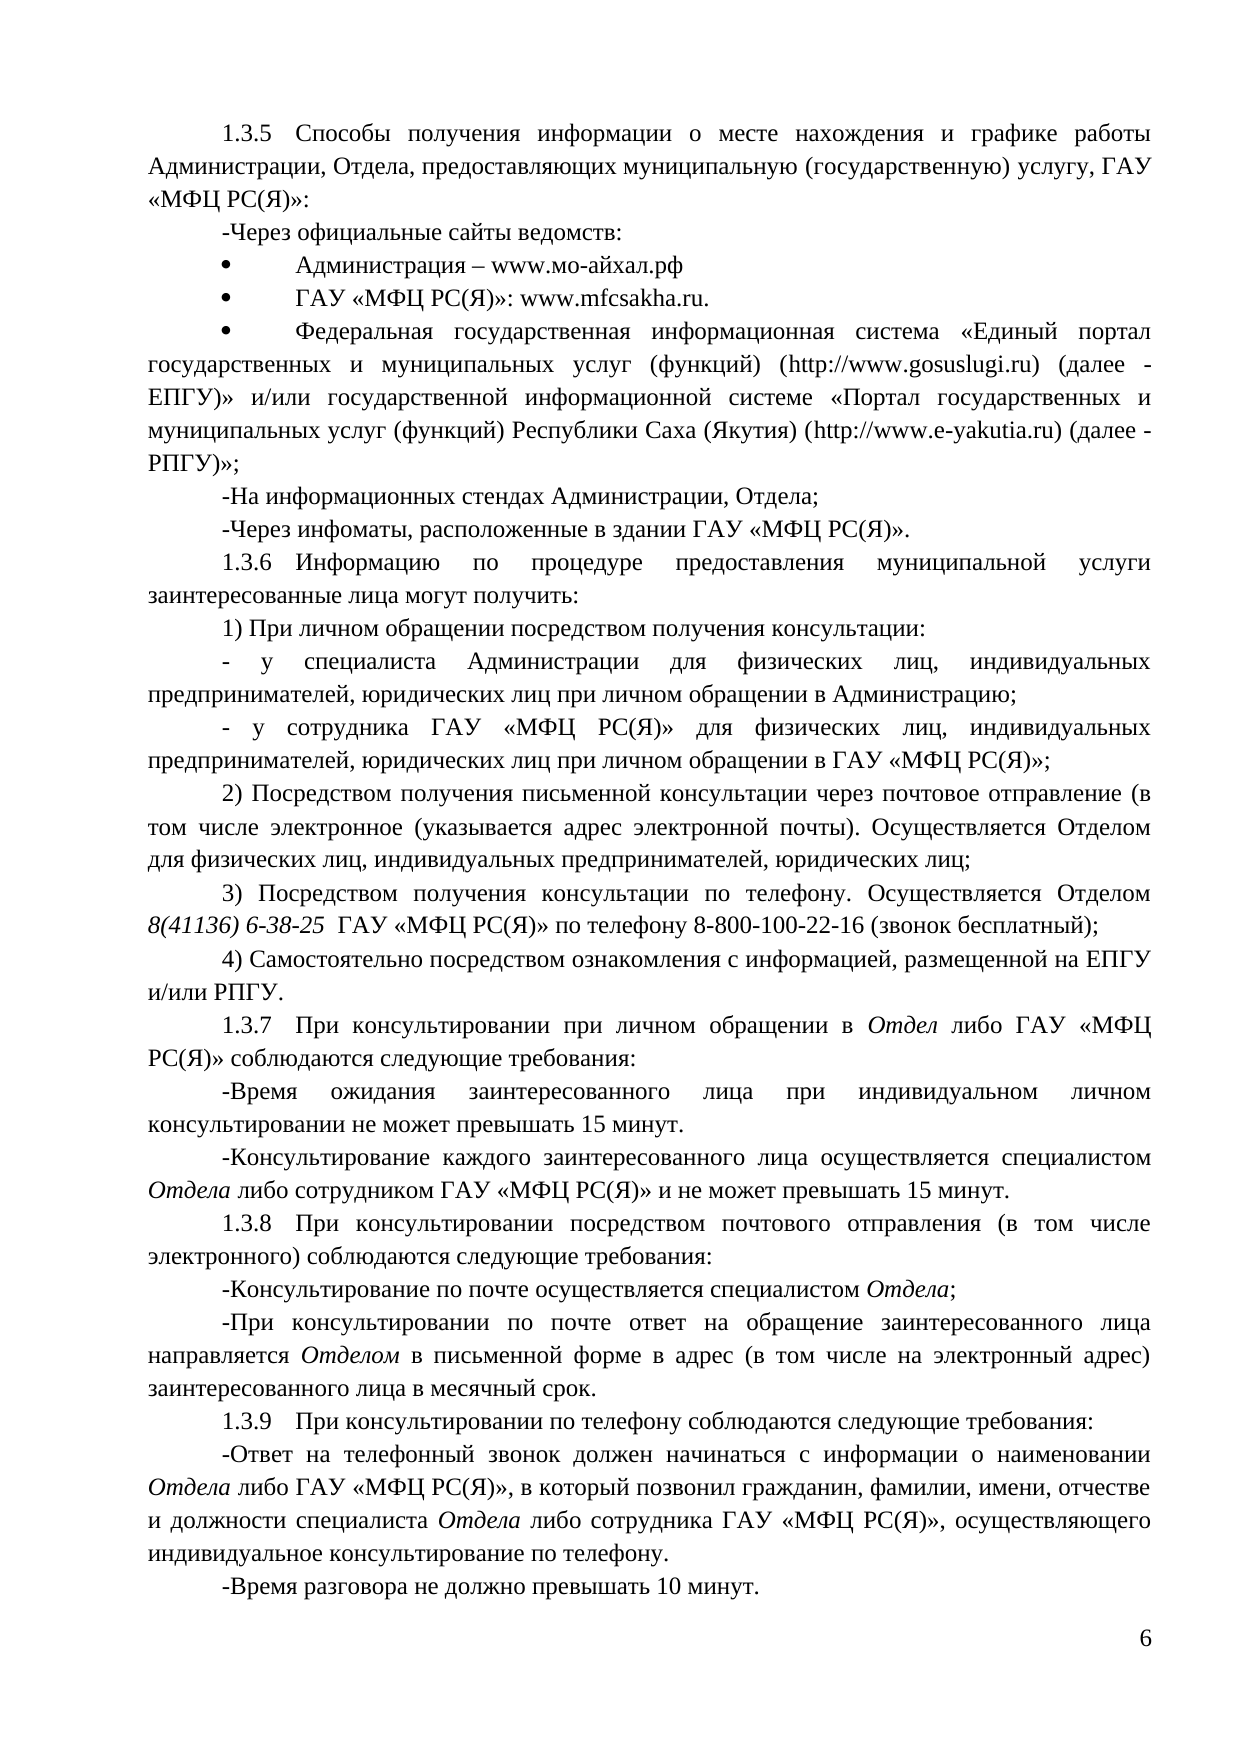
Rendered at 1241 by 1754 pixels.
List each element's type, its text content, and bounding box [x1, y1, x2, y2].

text - у сотрудника ГАУ «МФЦ РС(Я)» для физических лиц, индивидуальных предпринимателей, юридических лиц при личном обращении в ГАУ «МФЦ РС(Я)»; [148, 712, 1152, 774]
text -Время разговора не должно превышать 10 минут. [148, 1571, 1152, 1600]
list Информацию по процедуре предоставления муниципальной услуги заинтересованные лица могут получить: [148, 547, 1152, 609]
text -Ответ на телефонный звонок должен начинаться с информации о наименовании Отдела либо ГАУ «МФЦ РС(Я)», в который позвонил гражданин, фамилии, имени, отчестве и должности специалиста Отдела либо сотрудника ГАУ «МФЦ РС(Я)», осуществляющего индивидуальное консультирование по телефону. [148, 1439, 1152, 1567]
list При консультировании по телефону соблюдаются следующие требования: [148, 1406, 1152, 1435]
text 4) Самостоятельно посредством ознакомления с информацией, размещенной на ЕПГУ и/или РПГУ. [148, 944, 1152, 1005]
text -Время ожидания заинтересованного лица при индивидуальном личном консультировании не может превышать 15 минут. [148, 1076, 1152, 1137]
text 1) При личном обращении посредством получения консультации: [148, 613, 1152, 642]
text -Через официальные сайты ведомств: [148, 217, 1152, 246]
text - у специалиста Администрации для физических лиц, индивидуальных предпринимателей, юридических лиц при личном обращении в Администрацию; [148, 646, 1152, 708]
text -Консультирование по почте осуществляется специалистом Отдела; [148, 1274, 1152, 1303]
text -На информационных стендах Администрации, Отдела; [148, 481, 1152, 510]
text -При консультировании по почте ответ на обращение заинтересованного лица направляется Отделом в письменной форме в адрес (в том числе на электронный адрес) заинтересованного лица в месячный срок. [148, 1307, 1152, 1402]
list Способы получения информации о месте нахождения и графике работы Администрации, Отдела, предоставляющих муниципальную (государственную) услугу, ГАУ «МФЦ РС(Я)»: [148, 118, 1152, 213]
list При консультировании при личном обращении в Отдел либо ГАУ «МФЦ РС(Я)» соблюдаются следующие требования: [148, 1010, 1152, 1071]
list Федеральная государственная информационная система «Единый портал государственных и муниципальных услуг (функций) (http://www.gosuslugi.ru) (далее - ЕПГУ)» и/или государственной информационной системе «Портал государственных и муниципальных услуг (функций) Республики Саха (Якутия) (http://www.e-yakutia.ru) (далее - РПГУ)»; [148, 316, 1152, 477]
text -Консультирование каждого заинтересованного лица осуществляется специалистом Отдела либо сотрудником ГАУ «МФЦ РС(Я)» и не может превышать 15 минут. [148, 1142, 1152, 1203]
list ГАУ «МФЦ РС(Я)»: www.mfcsakha.ru. [148, 283, 1152, 312]
list Администрация – [148, 250, 1152, 279]
text -Через инфоматы, расположенные в здании ГАУ «МФЦ РС(Я)». [148, 514, 1152, 543]
text 2) Посредством получения письменной консультации через почтовое отправление (в том числе электронное (указывается адрес электронной почты). Осуществляется Отделом для физических лиц, индивидуальных предпринимателей, юридических лиц; [148, 778, 1152, 873]
list При консультировании посредством почтового отправления (в том числе электронного) соблюдаются следующие требования: [148, 1208, 1152, 1269]
text 3) Посредством получения консультации по телефону. Осуществляется Отделом ГАУ «МФЦ РС(Я)» по телефону 8-800-100-22-16 (звонок бесплатный); [148, 878, 1152, 939]
